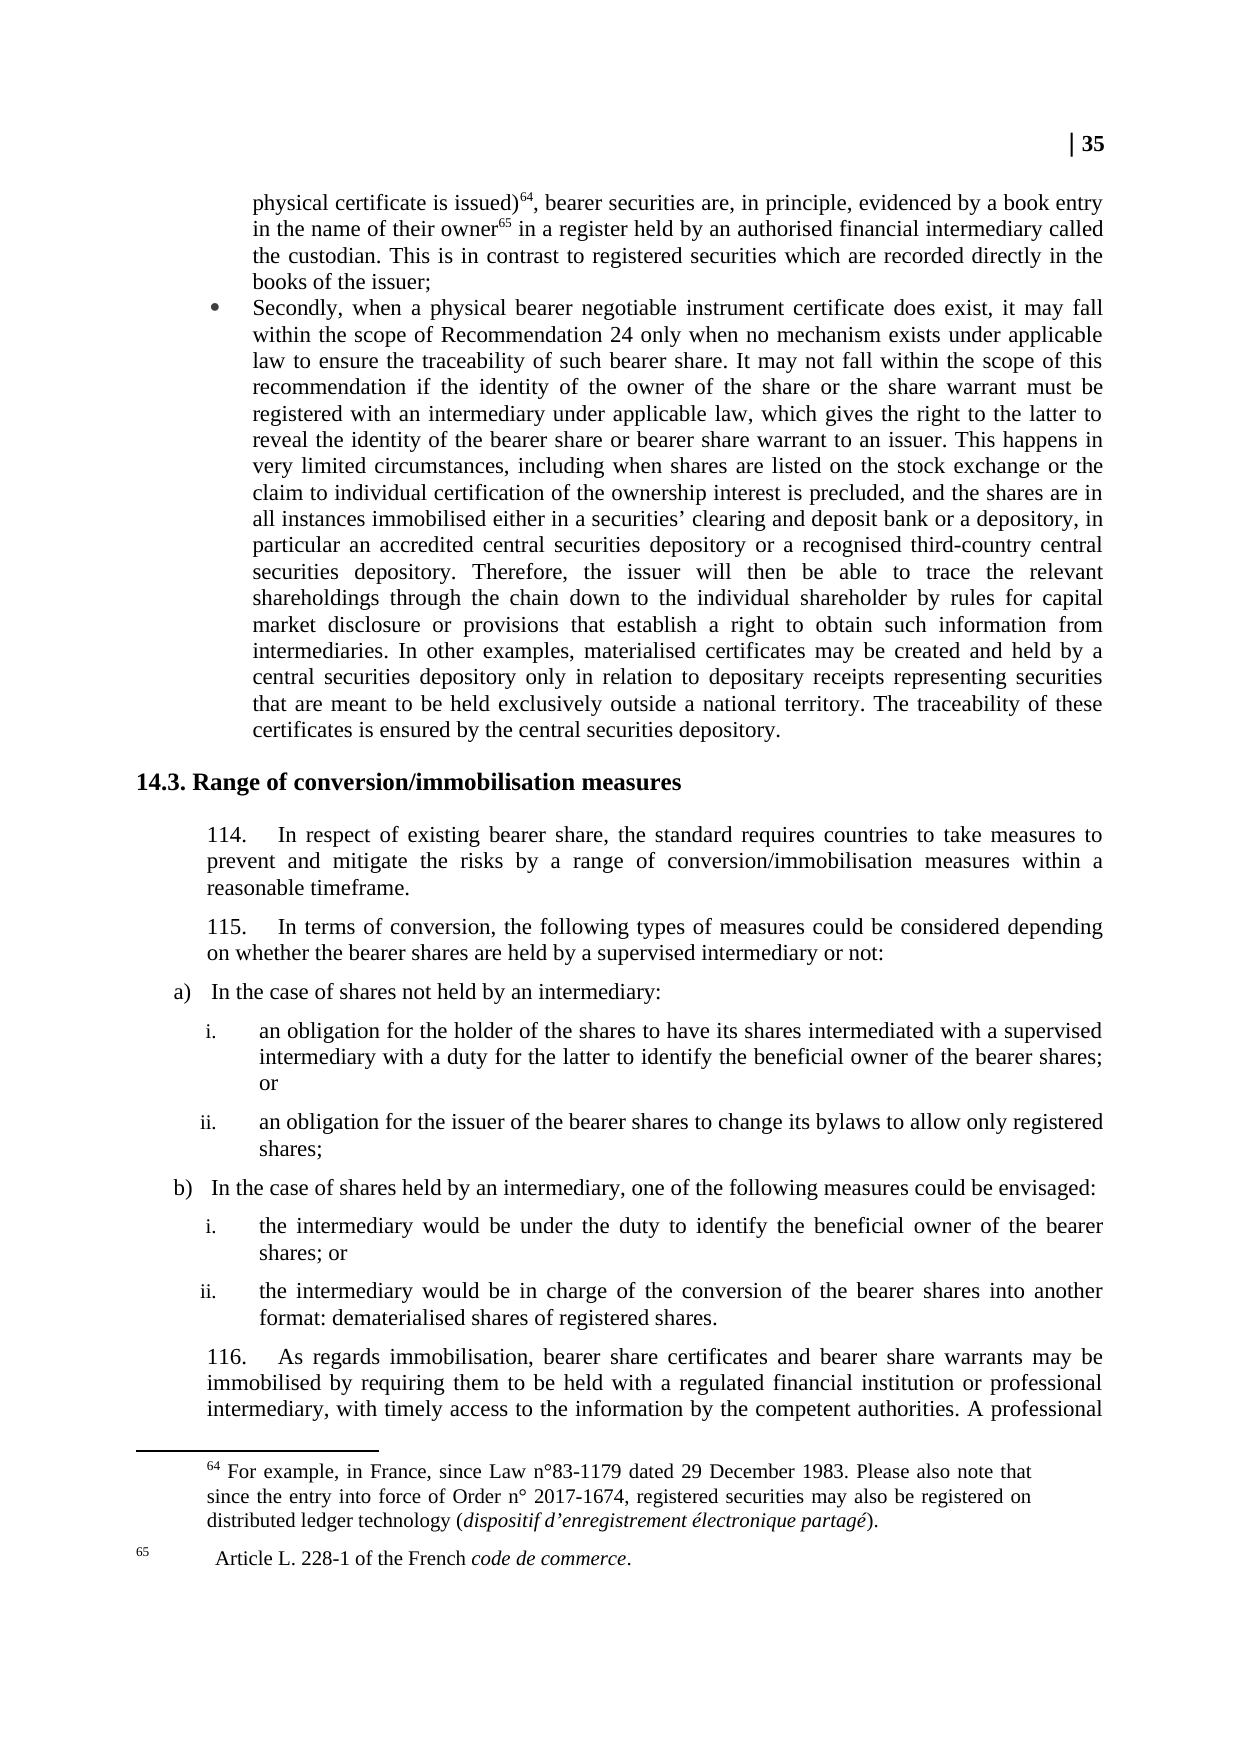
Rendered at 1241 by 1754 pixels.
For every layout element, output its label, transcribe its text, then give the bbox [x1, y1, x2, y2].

list the intermediary would be in charge of the conversion of the bearer shares into another format: dematerialised shares of registered shares. [216, 1278, 1104, 1330]
list Secondly, when a physical bearer negotiable instrument certificate does exist, it may fall within the scope of Recommendation 24 only when no mechanism exists under applicable law to ensure the traceability of such bearer share. It may not fall within the scope of this recommendation if the identity of the owner of the share or the share warrant must be registered with an intermediary under applicable law, which gives the right to the latter to reveal the identity of the bearer share or bearer share warrant to an issuer. This happens in very limited circumstances, including when shares are listed on the stock exchange or the claim to individual certification of the ownership interest is precluded, and the shares are in all instances immobilised either in a securities’ clearing and deposit bank or a depository, in particular an accredited central securities depository or a recognised third-country central securities depository. Therefore, the issuer will then be able to trace the relevant shareholdings through the chain down to the individual shareholder by rules for capital market disclosure or provisions that establish a right to obtain such information from intermediaries. In other examples, materialised certificates may be created and held by a central securities depository only in relation to depositary receipts representing securities that are meant to be held exclusively outside a national territory. The traceability of these certificates is ensured by the central securities depository. [211, 294, 1104, 742]
list the intermediary would be under the duty to identify the beneficial owner of the bearer shares; or [216, 1212, 1104, 1265]
text In respect of existing bearer share, the standard requires countries to take measures to prevent and mitigate the risks by a range of conversion/immobilisation measures within a reasonable timeframe. [207, 821, 1104, 900]
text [207, 1343, 1104, 1422]
list an obligation for the holder of the shares to have its shares intermediated with a supervised intermediary with a duty for the latter to identify the beneficial owner of the bearer shares; or [216, 1017, 1104, 1096]
list In the case of shares not held by an intermediary: [173, 978, 1104, 1004]
subtitle Range of conversion/immobilisation measures [136, 767, 1104, 796]
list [211, 189, 1104, 294]
text In terms of conversion, the following types of measures could be considered depending on whether the bearer shares are held by a supervised intermediary or not: [207, 913, 1104, 965]
list In the case of shares held by an intermediary, one of the following measures could be envisaged: [173, 1173, 1104, 1200]
list an obligation for the issuer of the bearer shares to change its bylaws to allow only registered shares; [216, 1108, 1104, 1161]
